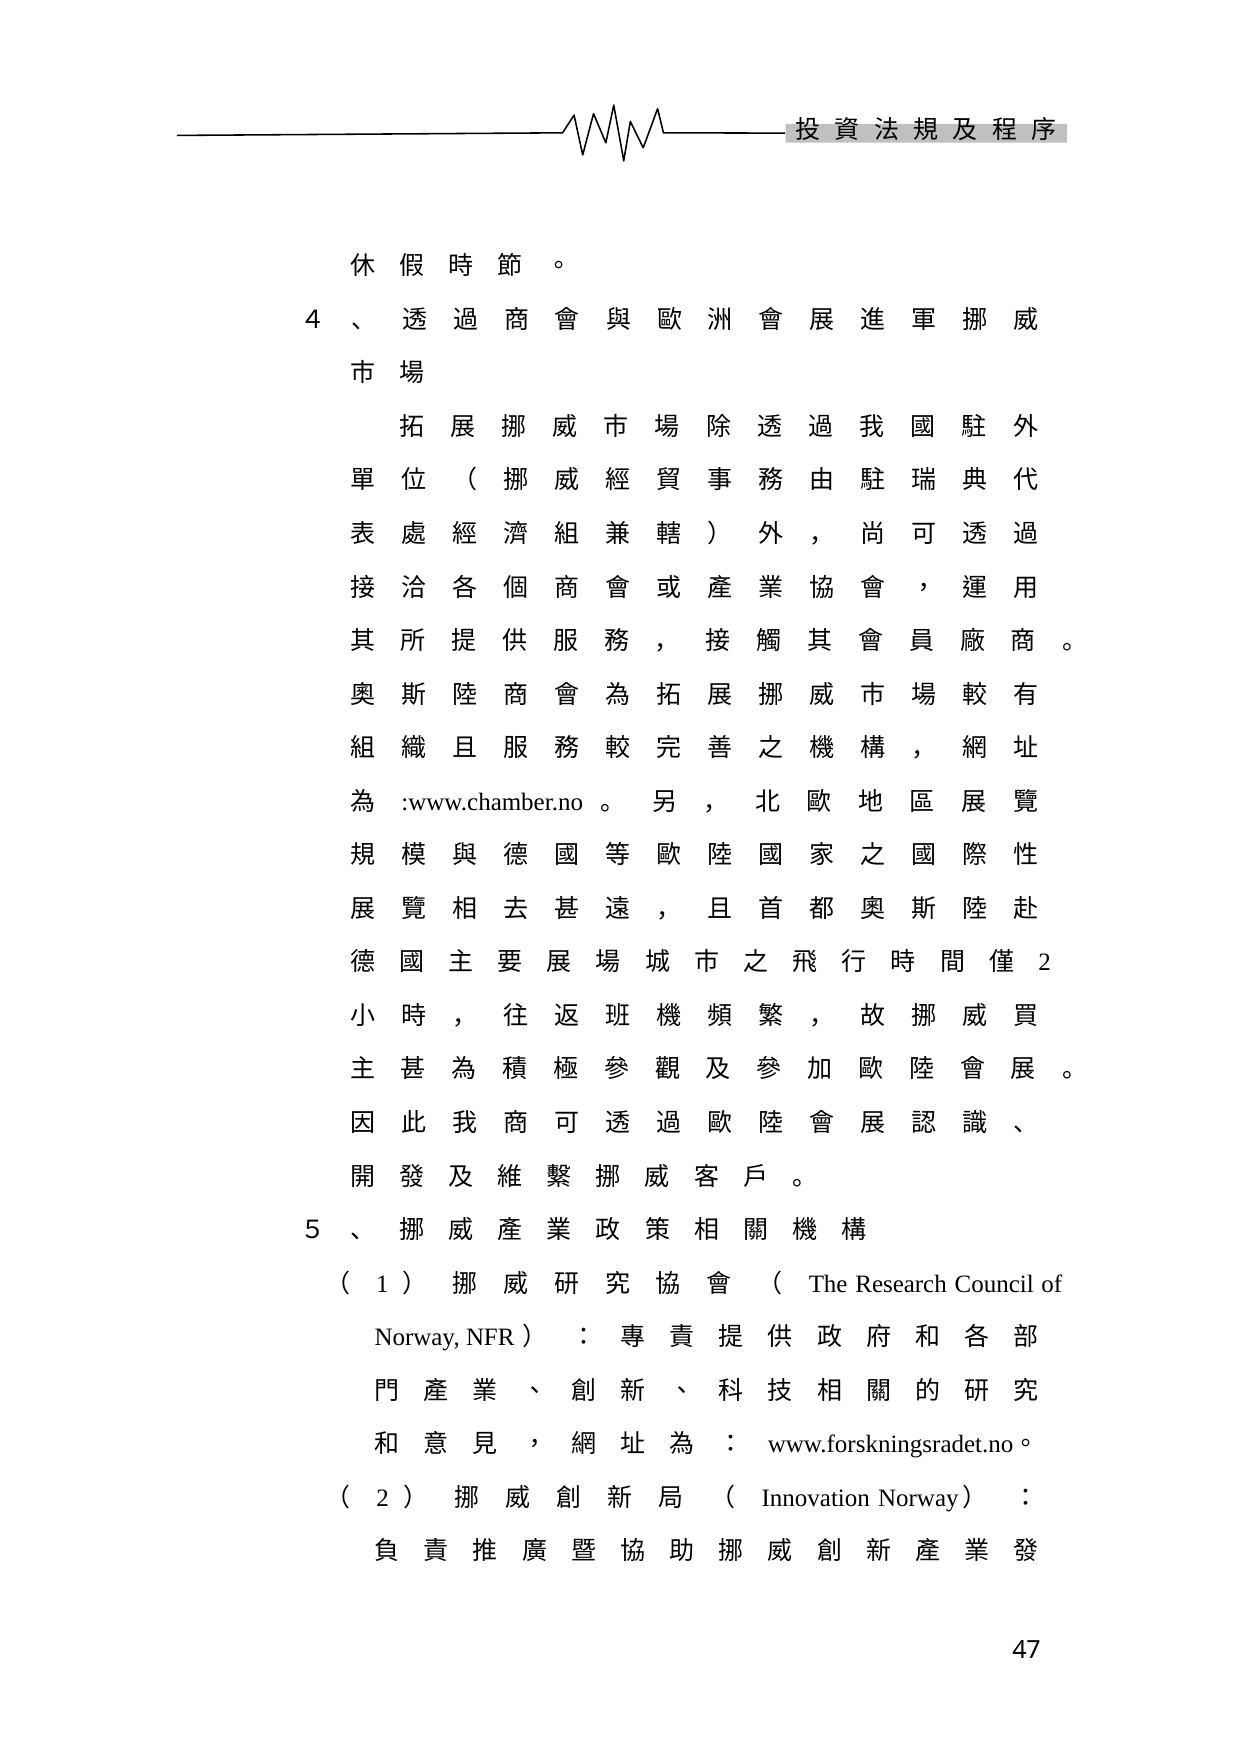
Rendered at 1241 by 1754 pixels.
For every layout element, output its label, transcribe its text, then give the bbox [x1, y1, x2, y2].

text ５、挪威產業政策相關機構 [276, 1201, 1063, 1254]
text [325, 237, 1063, 291]
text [301, 1469, 1063, 1576]
text （1）挪威研究協會（The Research Council of Norway, NFR）：專責提供政府和各部門產業、創新、科技相關的研究和意見，網址為：www.forskningsradet.no。 [301, 1254, 1063, 1469]
text 拓展挪威市場除透過我國駐外單位（挪威經貿事務由駐瑞典代表處經濟組兼轄）外，尚可透過接洽各個商會或產業協會，運用其所提供服務，接觸其會員廠商。奧斯陸商會為拓展挪威市場較有組織且服務較完善之機構，網址為:www.chamber.no。另，北歐地區展覽規模與德國等歐陸國家之國際性展覽相去甚遠，且首都奧斯陸赴德國主要展場城市之飛行時間僅2小時，往返班機頻繁，故挪威買主甚為積極參觀及參加歐陸會展。因此我商可透過歐陸會展認識、開發及維繫挪威客戶。 [325, 398, 1063, 1201]
text ４、透過商會與歐洲會展進軍挪威市場 [276, 291, 1063, 398]
